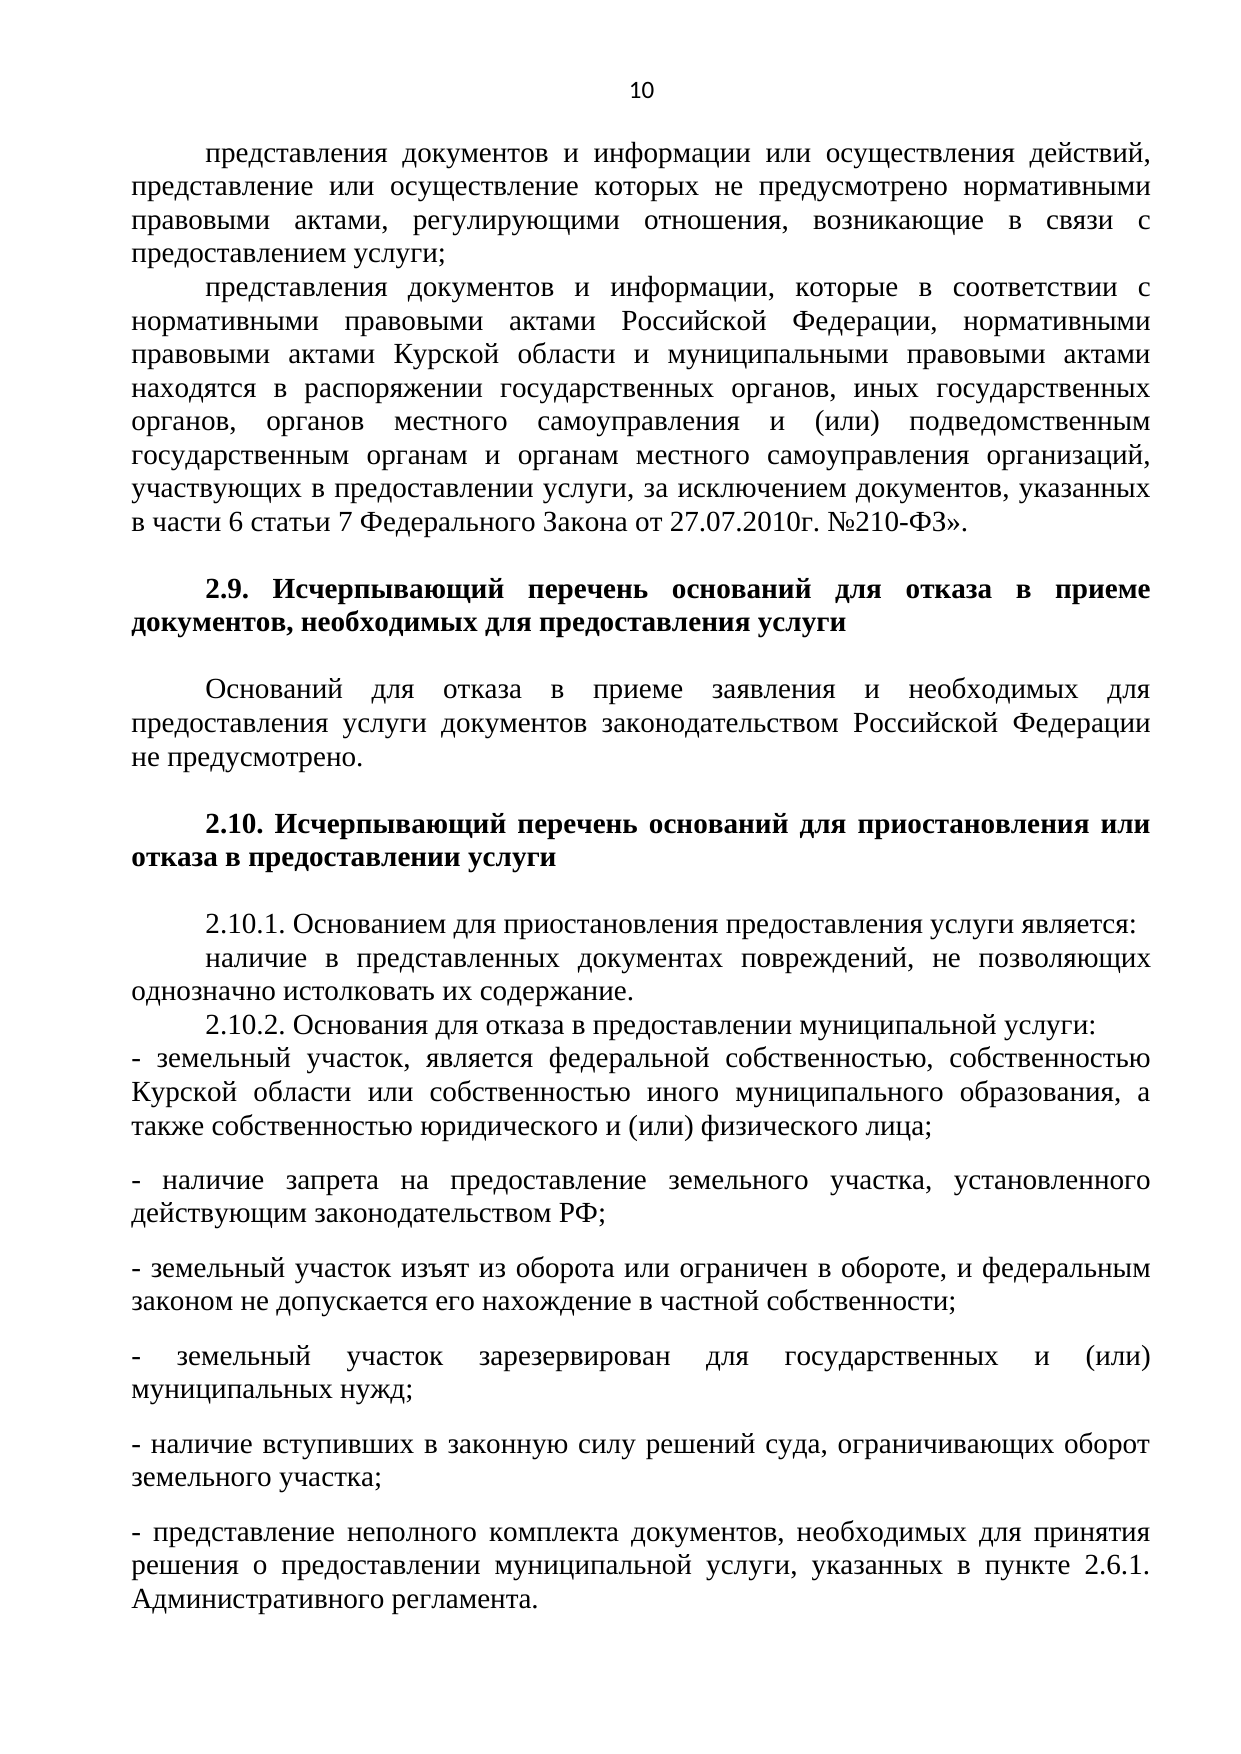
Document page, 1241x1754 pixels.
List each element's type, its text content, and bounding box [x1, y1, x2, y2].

text - наличие запрета на предоставление земельного участка, установленного действующим законодательством РФ; [131, 1162, 1152, 1229]
text представления документов и информации или осуществления действий, представление или осуществление которых не предусмотрено нормативными правовыми актами, регулирующими отношения, возникающие в связи с предоставлением услуги; [131, 135, 1152, 269]
text представления документов и информации, которые в соответствии с нормативными правовыми актами Российской Федерации, нормативными правовыми актами Курской области и муниципальными правовыми актами находятся в распоряжении государственных органов, иных государственных органов, органов местного самоуправления и (или) подведомственным государственным органам и органам местного самоуправления организаций, участвующих в предоставлении услуги, за исключением документов, указанных в части 6 статьи 7 Федерального Закона от 27.07.2010г. №210-ФЗ». [131, 269, 1152, 537]
text 2.10.2. Основания для отказа в предоставлении муниципальной услуги: [131, 1007, 1152, 1041]
text Оснований для отказа в приеме заявления и необходимых для предоставления услуги документов законодательством Российской Федерации не предусмотрено. [131, 672, 1152, 772]
text 2.9. Исчерпывающий перечень оснований для отказа в приеме документов, необходимых для предоставления услуги [131, 571, 1152, 638]
text - земельный участок изъят из оборота или ограничен в обороте, и федеральным законом не допускается его нахождение в частной собственности; [131, 1250, 1152, 1317]
text - земельный участок, является федеральной собственностью, собственностью Курской области или собственностью иного муниципального образования, а также собственностью юридического и (или) физического лица; [131, 1041, 1152, 1141]
text 2.10.1. Основанием для приостановления предоставления услуги является: [131, 906, 1152, 940]
text наличие в представленных документах повреждений, не позволяющих однозначно истолковать их содержание. [131, 940, 1152, 1007]
text 2.10. Исчерпывающий перечень оснований для приостановления или отказа в предоставлении услуги [131, 806, 1152, 873]
text - наличие вступивших в законную силу решений суда, ограничивающих оборот земельного участка; [131, 1426, 1152, 1493]
text - земельный участок зарезервирован для государственных и (или) муниципальных нужд; [131, 1338, 1152, 1405]
text - представление неполного комплекта документов, необходимых для принятия решения о предоставлении муниципальной услуги, указанных в пункте 2.6.1. Административного регламента. [131, 1514, 1152, 1614]
